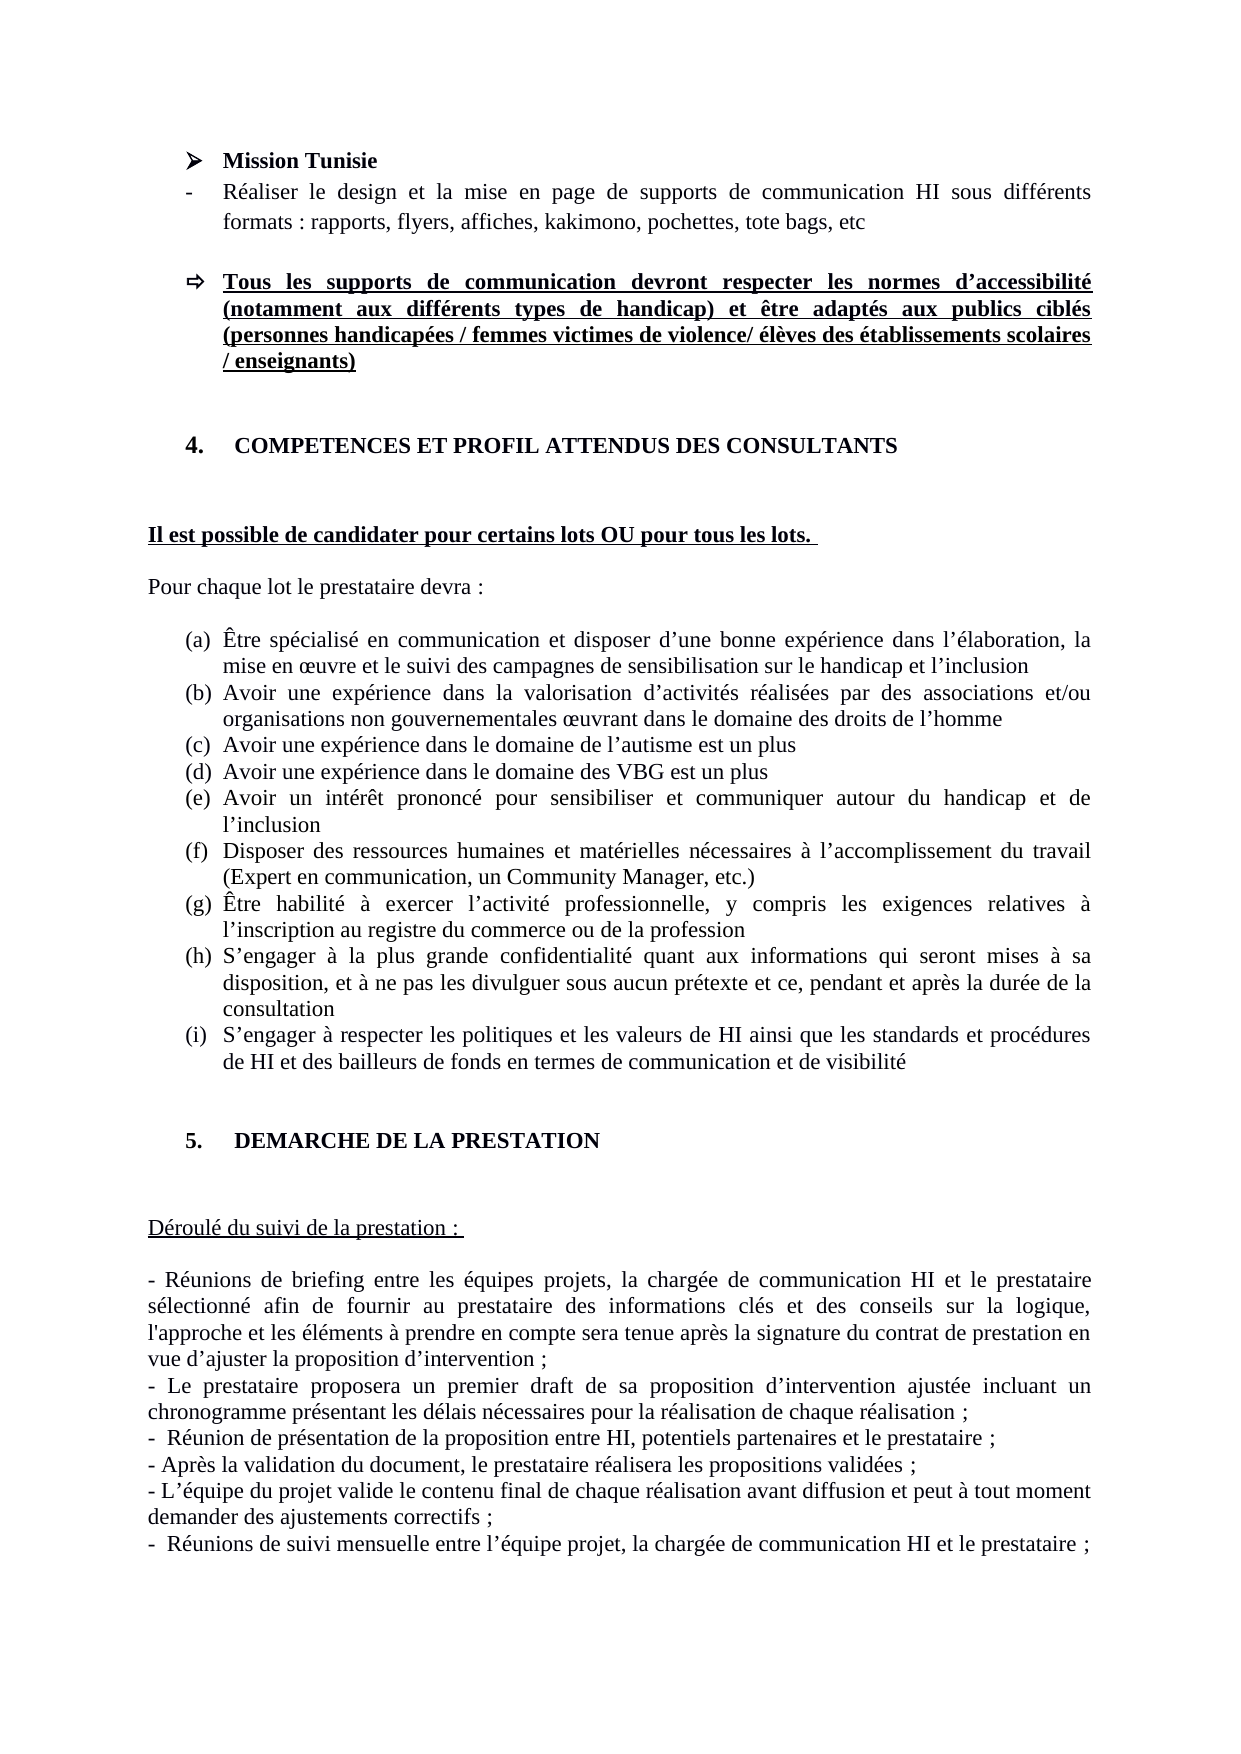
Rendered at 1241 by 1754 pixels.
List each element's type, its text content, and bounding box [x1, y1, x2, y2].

list Mission Tunisie [185, 148, 1093, 174]
text - Après la validation du document, le prestataire réalisera les propositions validées ; [148, 1451, 1093, 1477]
text - Réunions de briefing entre les équipes projets, la chargée de communication HI et le prestataire sélectionné afin de fournir au prestataire des informations clés et des conseils sur la logique, l'approche et les éléments à prendre en compte sera tenue après la signature du contrat de prestation en vue d’ajuster la proposition d’intervention ; [148, 1266, 1093, 1372]
text Pour chaque lot le prestataire devra : [148, 573, 1093, 600]
list Être habilité à exercer l’activité professionnelle, y compris les exigences relatives à l’inscription au registre du commerce ou de la profession [185, 890, 1093, 942]
list Avoir une expérience dans le domaine de l’autisme est un plus [185, 732, 1093, 758]
list Avoir une expérience dans le domaine des VBG est un plus [185, 758, 1093, 784]
text Déroulé du suivi de la prestation : [148, 1213, 1093, 1240]
text - Réunion de présentation de la proposition entre HI, potentiels partenaires et le prestataire ; [148, 1424, 1093, 1451]
text Il est possible de candidater pour certains lots OU pour tous les lots. [148, 521, 1093, 547]
list Disposer des ressources humaines et matérielles nécessaires à l’accomplissement du travail (Expert en communication, un Community Manager, etc.) [185, 837, 1093, 890]
list Réaliser le design et la mise en page de supports de communication HI sous différents formats : rapports, flyers, affiches, kakimono, pochettes, tote bags, etc [185, 178, 1093, 234]
list S’engager à la plus grande confidentialité quant aux informations qui seront mises à sa disposition, et à ne pas les divulguer sous aucun prétexte et ce, pendant et après la durée de la consultation [185, 942, 1093, 1021]
list Avoir un intérêt prononcé pour sensibiliser et communiquer autour du handicap et de l’inclusion [185, 784, 1093, 837]
list COMPETENCES ET PROFIL ATTENDUS DES CONSULTANTS [185, 430, 1093, 459]
list Être spécialisé en communication et disposer d’une bonne expérience dans l’élaboration, la mise en œuvre et le suivi des campagnes de sensibilisation sur le handicap et l’inclusion [185, 626, 1093, 679]
list Tous les supports de communication devront respecter les normes d’accessibilité (notamment aux différents types de handicap) et être adaptés aux publics ciblés (personnes handicapées / femmes victimes de violence/ élèves des établissements scolaires / enseignants) [185, 268, 1093, 374]
text - Réunions de suivi mensuelle entre l’équipe projet, la chargée de communication HI et le prestataire ; [148, 1530, 1093, 1556]
list DEMARCHE DE LA PRESTATION [185, 1127, 1093, 1153]
text - L’équipe du projet valide le contenu final de chaque réalisation avant diffusion et peut à tout moment demander des ajustements correctifs ; [148, 1477, 1093, 1530]
list S’engager à respecter les politiques et les valeurs de HI ainsi que les standards et procédures de HI et des bailleurs de fonds en termes de communication et de visibilité [185, 1021, 1093, 1074]
list Avoir une expérience dans la valorisation d’activités réalisées par des associations et/ou organisations non gouvernementales œuvrant dans le domaine des droits de l’homme [185, 679, 1093, 732]
text - Le prestataire proposera un premier draft de sa proposition d’intervention ajustée incluant un chronogramme présentant les délais nécessaires pour la réalisation de chaque réalisation ; [148, 1372, 1093, 1424]
